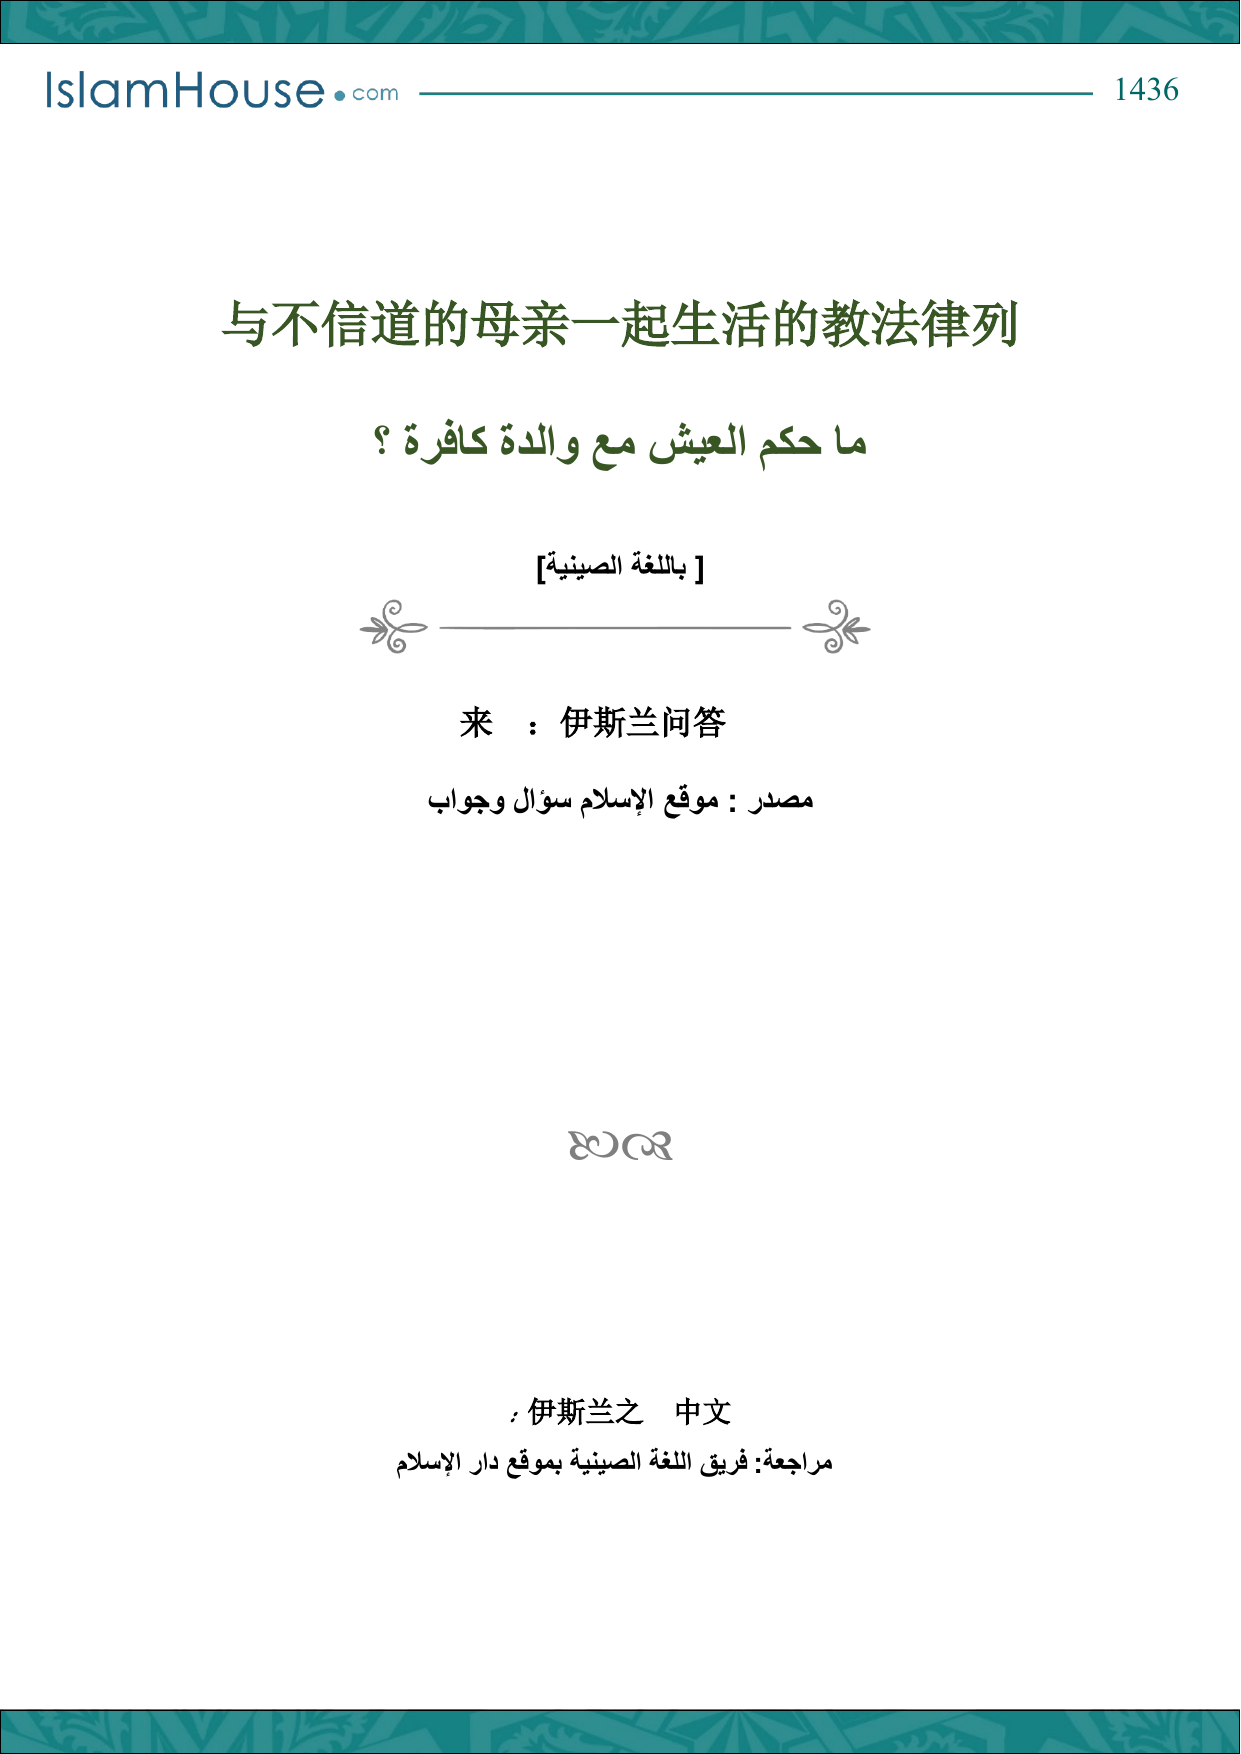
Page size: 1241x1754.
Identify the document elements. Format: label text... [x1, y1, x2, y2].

picture [1, 1711, 1239, 1753]
text 来源：伊斯兰问答网站 [148, 701, 1092, 738]
subtitle ما حكم العيش مع والدة كافرة ؟ [148, 415, 1092, 473]
picture [1, 1, 1239, 43]
text مصدر : موقع الإسلام سؤال وجواب [148, 781, 1092, 819]
text 编审: 伊斯兰之家中文小组 [148, 1393, 1092, 1430]
picture [34, 64, 1106, 117]
text مراجعة: فريق اللغة الصينية بموقع دار الإسلام [148, 1446, 1092, 1479]
text 与不信道的母亲一起生活的教法律列 [148, 291, 1092, 348]
text [باللغة الصينية ] [148, 549, 1092, 586]
